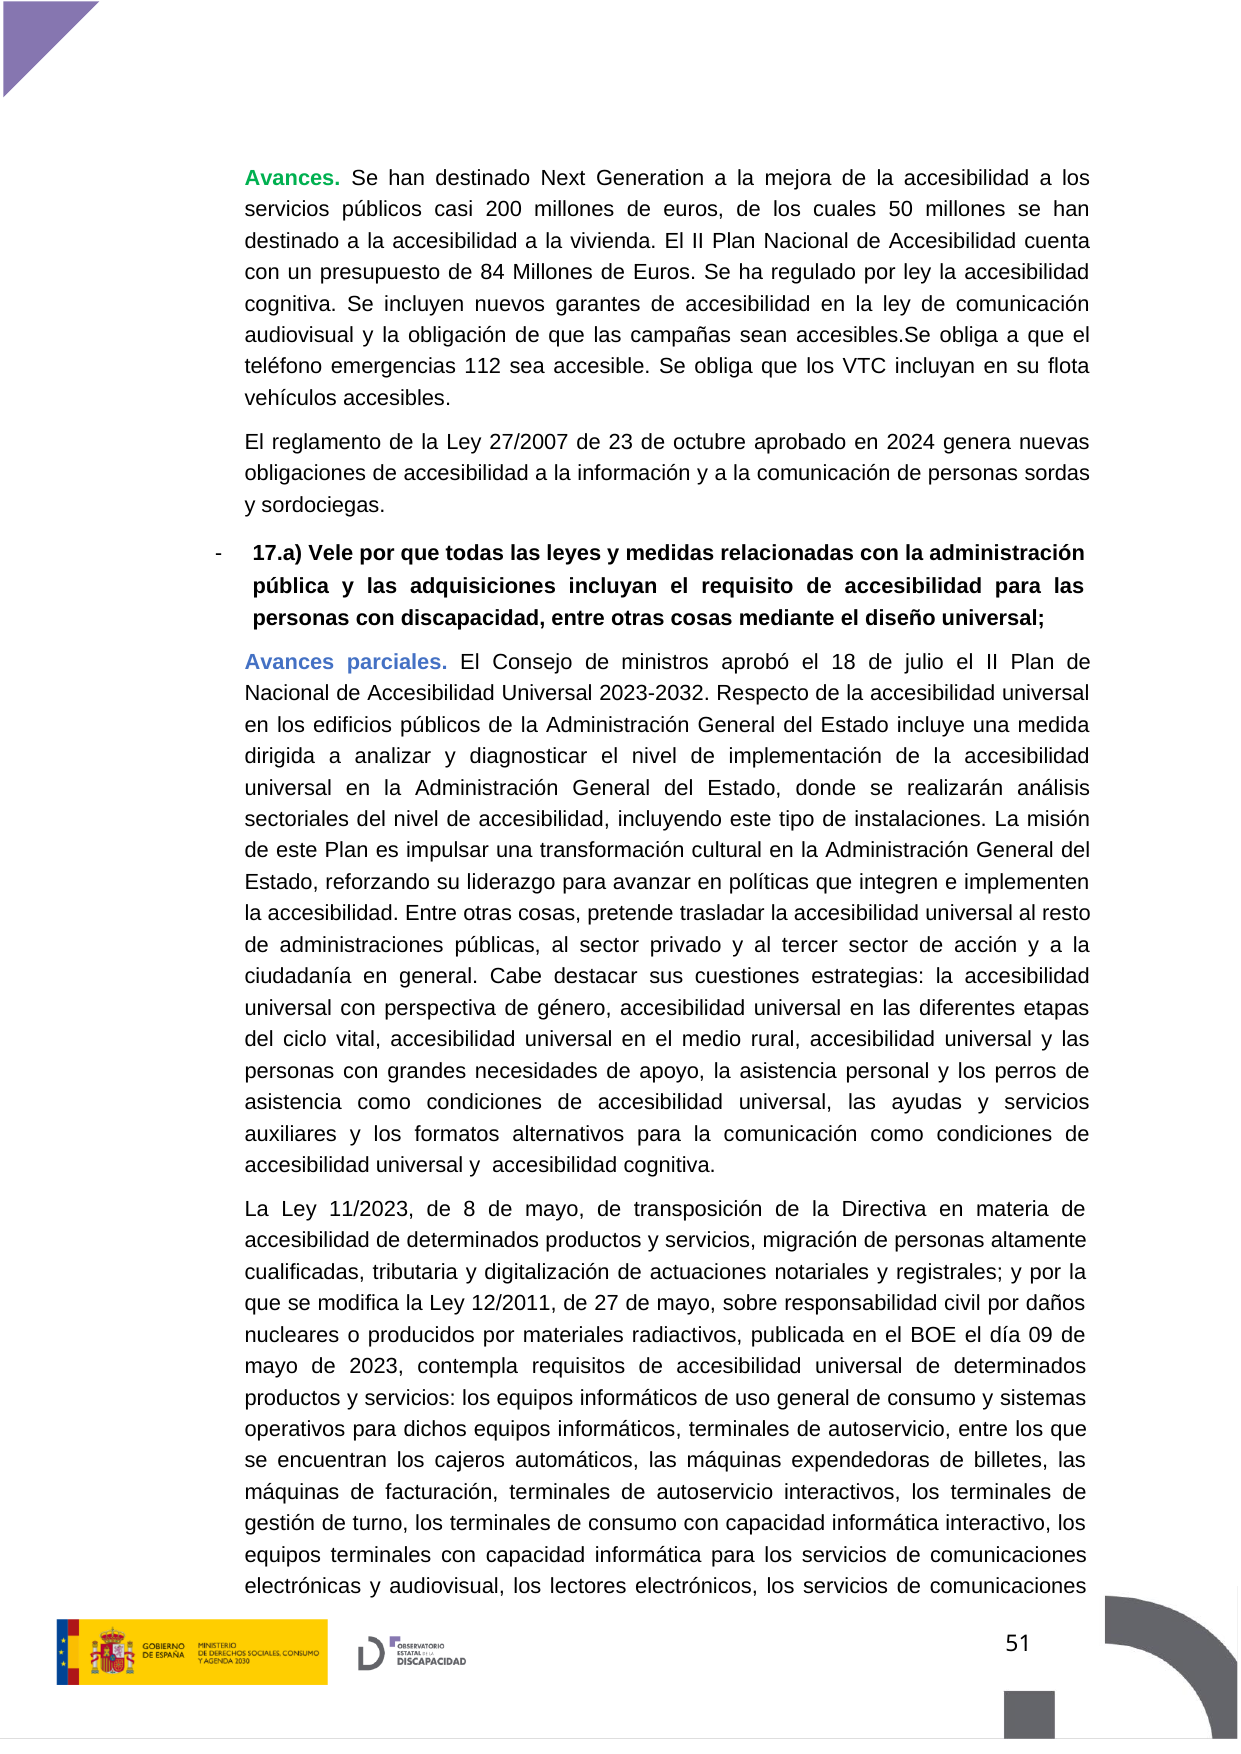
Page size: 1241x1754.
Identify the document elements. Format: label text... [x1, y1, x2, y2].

text Avances. Se han destinado Next Generation a la mejora de la accesibilidad a los servicios públicos casi 200 millones de euros, de los cuales 50 millones se han destinado a la accesibilidad a la vivienda. El II Plan Nacional de Accesibilidad cuenta con un presupuesto de 84 Millones de Euros. Se ha regulado por ley la accesibilidad cognitiva. Se incluyen nuevos garantes de accesibilidad en la ley de comunicación audiovisual y la obligación de que las campañas sean accesibles.Se obliga a que el teléfono emergencias 112 sea accesible. Se obliga que los VTC incluyan en su flota vehículos accesibles. [244, 164, 1091, 410]
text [244, 1196, 1087, 1598]
picture [0, 1586, 1238, 1739]
subtitle 17.a) Vele por que todas las leyes y medidas relacionadas con la administración pública y las adquisiciones incluyan el requisito de accesibilidad para las personas con discapacidad, entre otras cosas mediante el diseño universal; [215, 537, 1086, 630]
text Avances parciales. El Consejo de ministros aprobó el 18 de julio el II Plan de Nacional de Accesibilidad Universal 2023-2032. Respecto de la accesibilidad universal en los edificios públicos de la Administración General del Estado incluye una medida dirigida a analizar y diagnosticar el nivel de implementación de la accesibilidad universal en la Administración General del Estado, donde se realizarán análisis sectoriales del nivel de accesibilidad, incluyendo este tipo de instalaciones. La misión de este Plan es impulsar una transformación cultural en la Administración General del Estado, reforzando su liderazgo para avanzar en políticas que integren e implementen la accesibilidad. Entre otras cosas, pretende trasladar la accesibilidad universal al resto de administraciones públicas, al sector privado y al tercer sector de acción y a la ciudadanía en general. Cabe destacar sus cuestiones estrategias: la accesibilidad universal con perspectiva de género, accesibilidad universal en las diferentes etapas del ciclo vital, accesibilidad universal en el medio rural, accesibilidad universal y las personas con grandes necesidades de apoyo, la asistencia personal y los perros de asistencia como condiciones de accesibilidad universal, las ayudas y servicios auxiliares y los formatos alternativos para la comunicación como condiciones de accesibilidad universal y accesibilidad cognitiva. [244, 648, 1091, 1177]
text El reglamento de la Ley 27/2007 de 23 de octubre aprobado en 2024 genera nuevas obligaciones de accesibilidad a la información y a la comunicación de personas sordas y sordociegas. [244, 429, 1091, 517]
